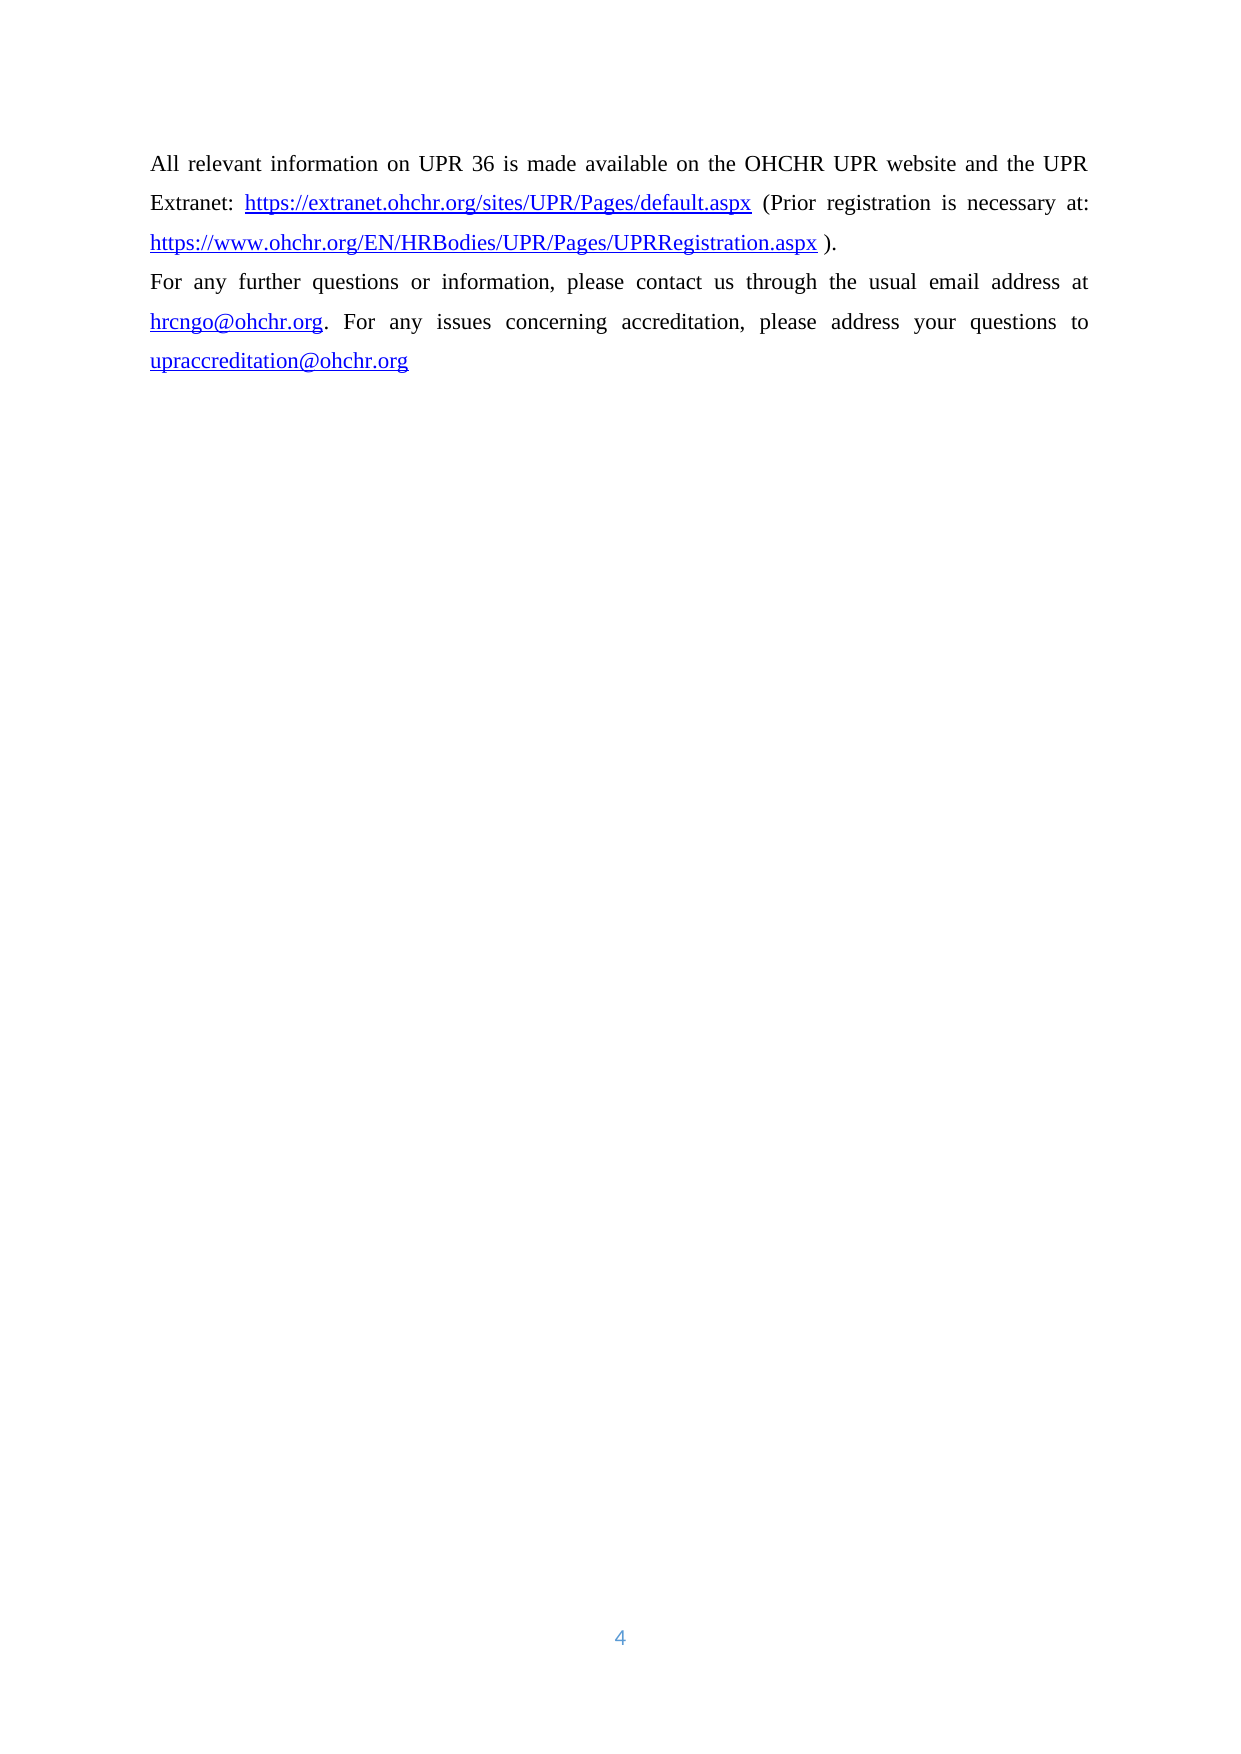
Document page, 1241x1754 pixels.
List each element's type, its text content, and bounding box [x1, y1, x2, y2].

text All relevant information on UPR 36 is made available on the OHCHR UPR website and the UPR Extranet: https://extranet.ohchr.org/sites/UPR/Pages/default.aspx (Prior registration is necessary at: https://www.ohchr.org/EN/HRBodies/UPR/Pages/UPRRegistration.aspx ). [150, 150, 1090, 255]
text For any further questions or information, please contact us through the usual email address at hrcngo@ohchr.org. For any issues concerning accreditation, please address your questions to upraccreditation@ohchr.org [150, 268, 1090, 374]
